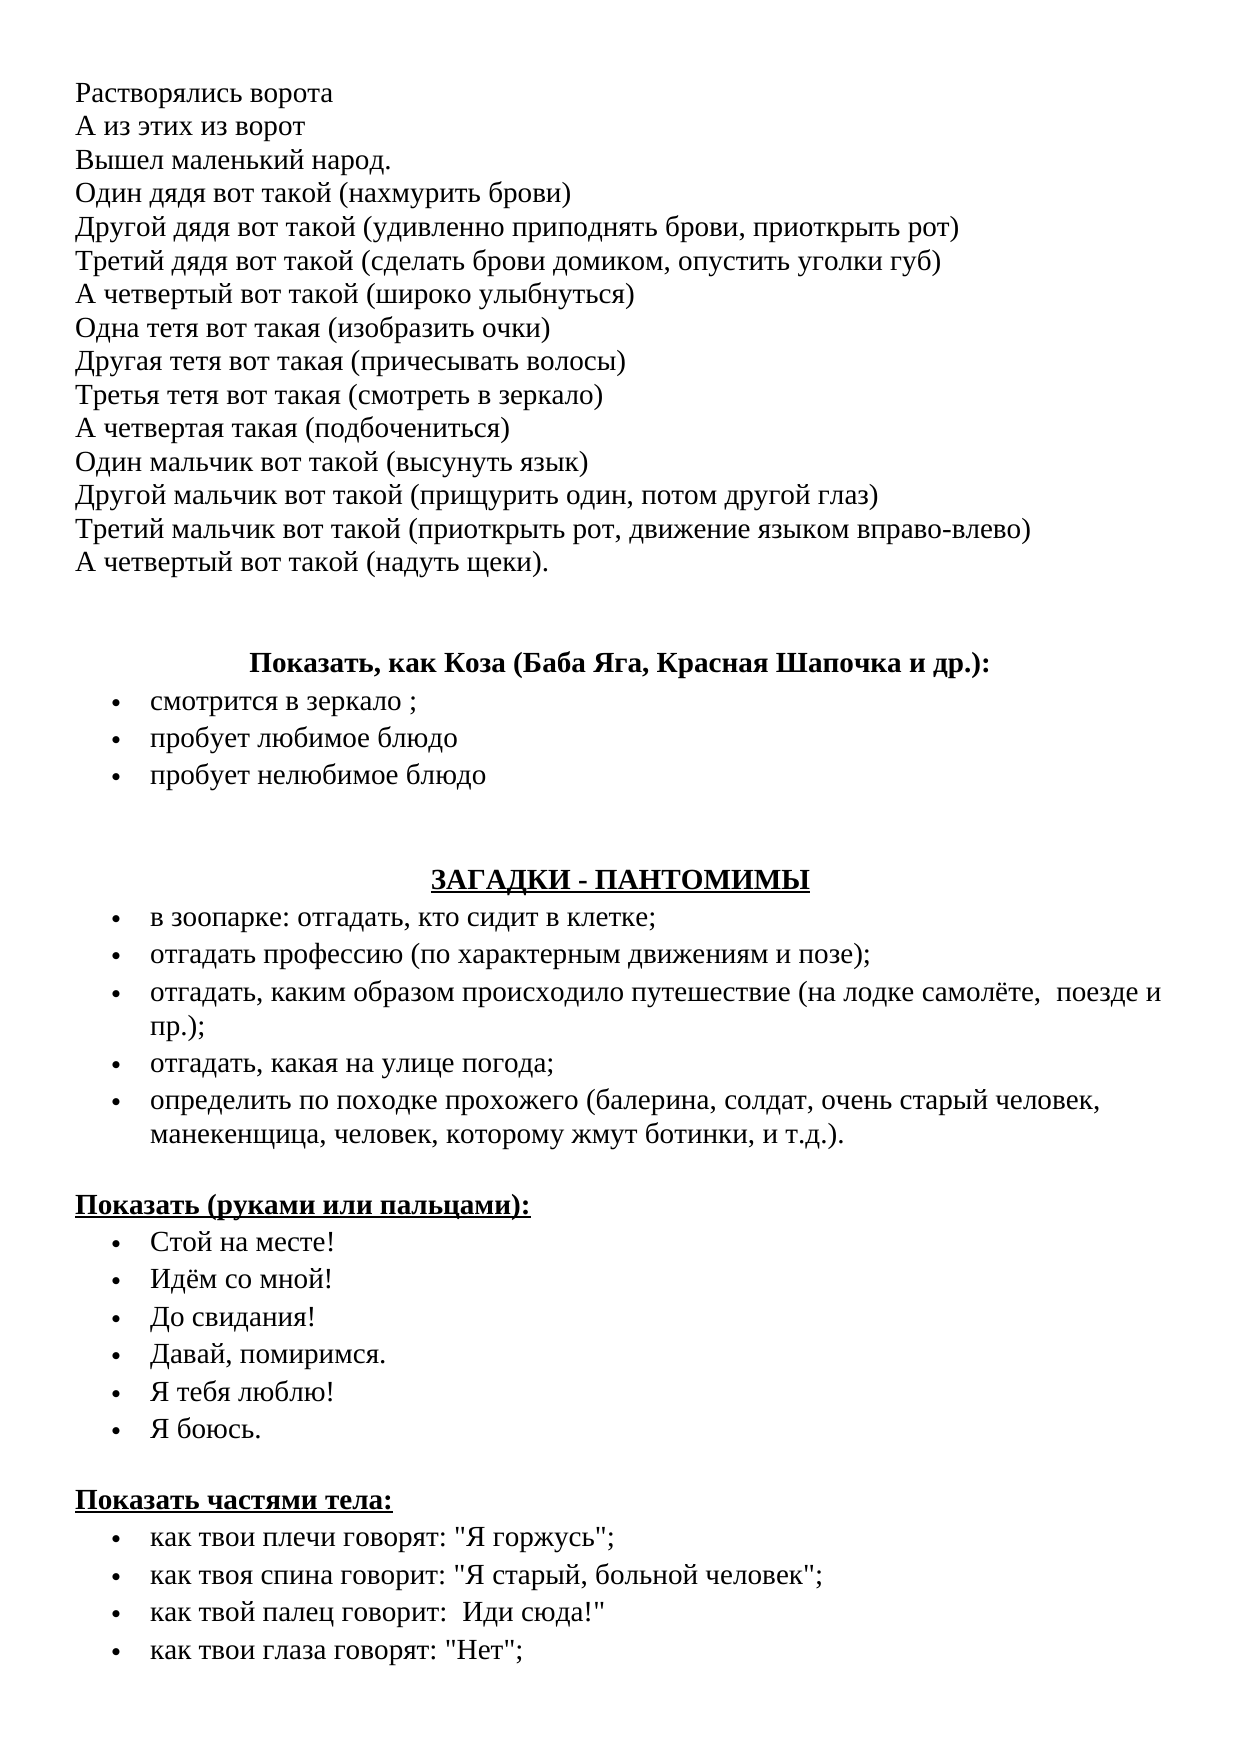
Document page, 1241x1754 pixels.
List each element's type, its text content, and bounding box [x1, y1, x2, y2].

text Показать частями тела: [75, 1482, 1165, 1516]
text Другая тетя вот такая (причесывать волосы) [75, 343, 1165, 377]
list До свидания! [112, 1299, 1165, 1333]
list Я боюсь. [112, 1411, 1165, 1445]
text Одна тетя вот такая (изобразить очки) [75, 310, 1165, 343]
text А четвертая такая (подбочениться) [75, 410, 1165, 444]
list Я тебя люблю! [112, 1374, 1165, 1407]
text ЗАГАДКИ - ПАНТОМИМЫ [75, 862, 1165, 895]
list пробует нелюбимое блюдо [112, 757, 1165, 791]
list Идём со мной! [112, 1262, 1165, 1295]
text Один мальчик вот такой (высунуть язык) [75, 444, 1165, 477]
text Другой мальчик вот такой (прищурить один, потом другой глаз) [75, 477, 1165, 511]
text Другой дядя вот такой (удивленно приподнять брови, приоткрыть рот) [75, 209, 1165, 243]
list Давай, помиримся. [112, 1336, 1165, 1370]
list пробует любимое блюдо [112, 720, 1165, 753]
list как твои плечи говорят: "Я горжусь"; [112, 1519, 1165, 1553]
list как твои глаза говорят: "Нет"; [112, 1632, 1165, 1665]
list отгадать, каким образом происходило путешествие (на лодке самолёте, поезде и пр.); [112, 974, 1165, 1041]
text Третья тетя вот такая (смотреть в зеркало) [75, 377, 1165, 410]
text Показать, как Коза (Баба Яга, Красная Шапочка и др.): [75, 645, 1165, 679]
list как твой палец говорит: Иди сюда!" [112, 1594, 1165, 1628]
text Третий дядя вот такой (сделать брови домиком, опустить уголки губ) [75, 243, 1165, 276]
list в зоопарке: отгадать, кто сидит в клетке; [112, 899, 1165, 933]
text Вышел маленький народ. [75, 142, 1165, 176]
text А четвертый вот такой (широко улыбнуться) [75, 276, 1165, 310]
text Показать (руками или пальцами): [75, 1187, 1165, 1220]
text Один дядя вот такой (нахмурить брови) [75, 176, 1165, 209]
list отгадать, какая на улице погода; [112, 1045, 1165, 1078]
list смотрится в зеркало ; [112, 683, 1165, 716]
text А из этих из ворот [75, 108, 1165, 142]
list определить по походке прохожего (балерина, солдат, очень старый человек, манекенщица, человек, которому жмут ботинки, и т.д.). [112, 1082, 1165, 1149]
list Стой на месте! [112, 1224, 1165, 1258]
list как твоя спина говорит: "Я старый, больной человек"; [112, 1557, 1165, 1591]
text Третий мальчик вот такой (приоткрыть рот, движение языком вправо-влево) [75, 511, 1165, 544]
text Растворялись ворота [75, 75, 1165, 108]
text А четвертый вот такой (надуть щеки). [75, 544, 1165, 578]
list отгадать профессию (по характерным движениям и позе); [112, 937, 1165, 970]
